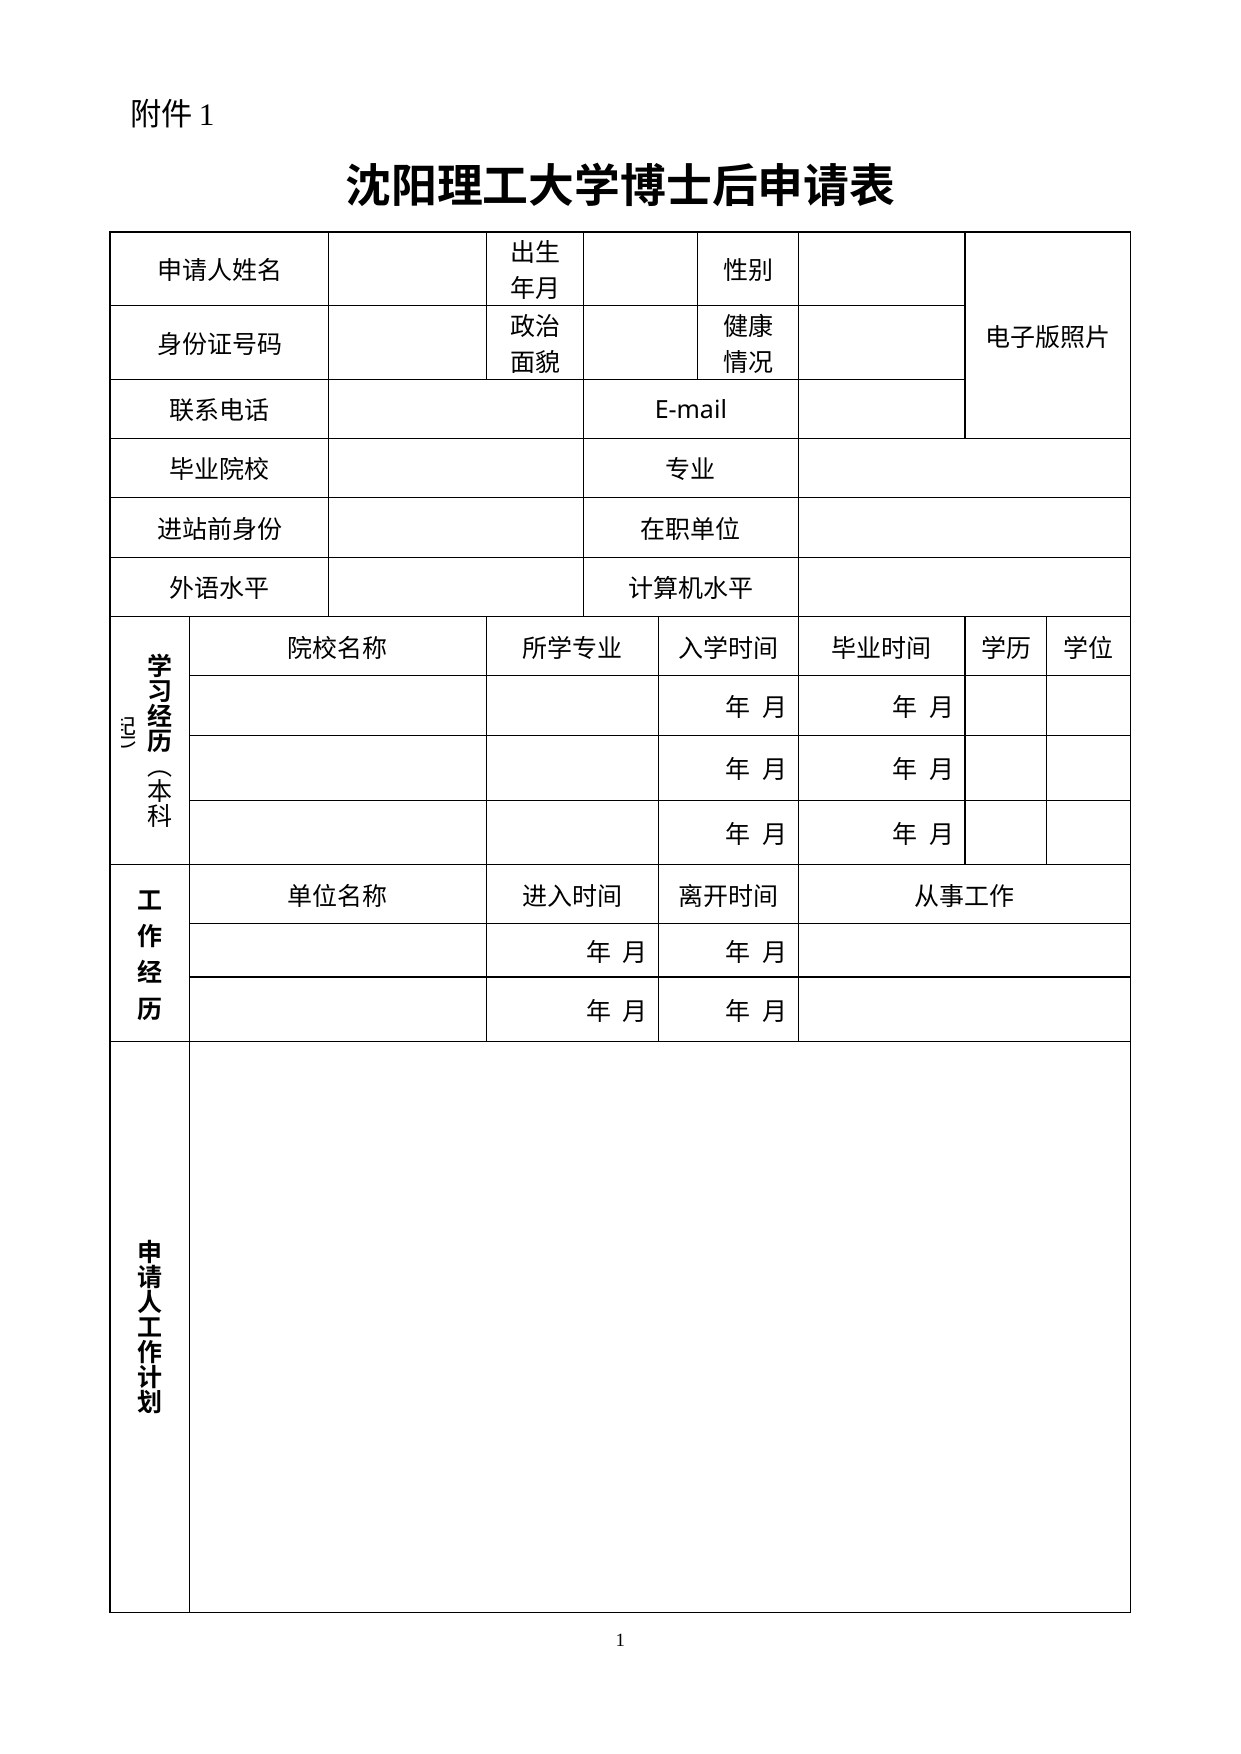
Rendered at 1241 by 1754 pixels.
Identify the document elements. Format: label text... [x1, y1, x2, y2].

table_cell [799, 380, 964, 438]
table_header 电子版照片 [966, 233, 1130, 438]
table_cell [584, 306, 697, 378]
table_cell [487, 736, 658, 800]
table_cell 进入时间 [487, 865, 658, 923]
table_cell 学习经历（本科起） [111, 617, 189, 864]
table_cell [190, 736, 486, 800]
table_cell [190, 1042, 1130, 1612]
table_cell [329, 380, 583, 438]
table_cell [1047, 801, 1130, 864]
table_cell [1047, 676, 1130, 735]
table_cell 年 月 [659, 924, 798, 976]
table_cell 毕业院校 [111, 439, 328, 497]
table_cell 联系电话 [111, 380, 328, 438]
table_cell 年 月 [659, 978, 798, 1041]
text 沈阳理工大学博士后申请表 [130, 134, 1110, 231]
table_cell [329, 498, 583, 557]
table_cell 所学专业 [487, 617, 658, 675]
table_cell 院校名称 [190, 617, 486, 675]
table_cell E-mail [584, 380, 798, 438]
table_cell 外语水平 [111, 558, 328, 616]
table_cell [799, 924, 1130, 976]
table_cell 计算机水平 [584, 558, 798, 616]
table_cell [799, 306, 964, 378]
table_cell [329, 439, 583, 497]
table_cell 学历 [966, 617, 1046, 675]
table_cell 工作经历 [111, 865, 189, 1041]
table_header 申请人姓名 [111, 233, 328, 305]
table_cell 离开时间 [659, 865, 798, 923]
table_header 出生 年月 [487, 233, 583, 305]
table_cell [190, 924, 486, 976]
table_header [584, 233, 697, 305]
table_header [329, 233, 486, 305]
table_cell 年 月 [799, 736, 964, 800]
table_cell 申请人工作计划 [111, 1042, 189, 1612]
table_cell [190, 978, 486, 1041]
table_cell 年 月 [659, 801, 798, 864]
table_cell 政治面貌 [487, 306, 583, 378]
table_cell [1047, 736, 1130, 800]
table_cell 年 月 [659, 736, 798, 800]
table_cell 身份证号码 [111, 306, 328, 378]
table_cell [799, 978, 1130, 1041]
table_cell 单位名称 [190, 865, 486, 923]
table_cell [799, 439, 1130, 497]
table_cell 年 月 [487, 978, 658, 1041]
table_cell 年 月 [799, 676, 964, 735]
table_cell [190, 801, 486, 864]
table_cell [966, 676, 1046, 735]
table_cell [799, 498, 1130, 557]
table_cell 入学时间 [659, 617, 798, 675]
table_cell 年 月 [659, 676, 798, 735]
table_cell 专业 [584, 439, 798, 497]
table_cell [487, 801, 658, 864]
table_cell [329, 558, 583, 616]
table_header 性别 [698, 233, 798, 305]
table_cell [966, 736, 1046, 800]
table_cell 毕业时间 [799, 617, 964, 675]
table_cell 学位 [1047, 617, 1130, 675]
table_cell 年 月 [799, 801, 964, 864]
table_cell 在职单位 [584, 498, 798, 557]
table_cell [966, 801, 1046, 864]
table_cell 年 月 [487, 924, 658, 976]
table_cell [190, 676, 486, 735]
table_cell [329, 306, 486, 378]
table_header [799, 233, 964, 305]
table_cell 从事工作 [799, 865, 1130, 923]
table_cell [799, 558, 1130, 616]
table_cell [487, 676, 658, 735]
table_cell 进站前身份 [111, 498, 328, 557]
table_cell 健康 情况 [698, 306, 798, 378]
